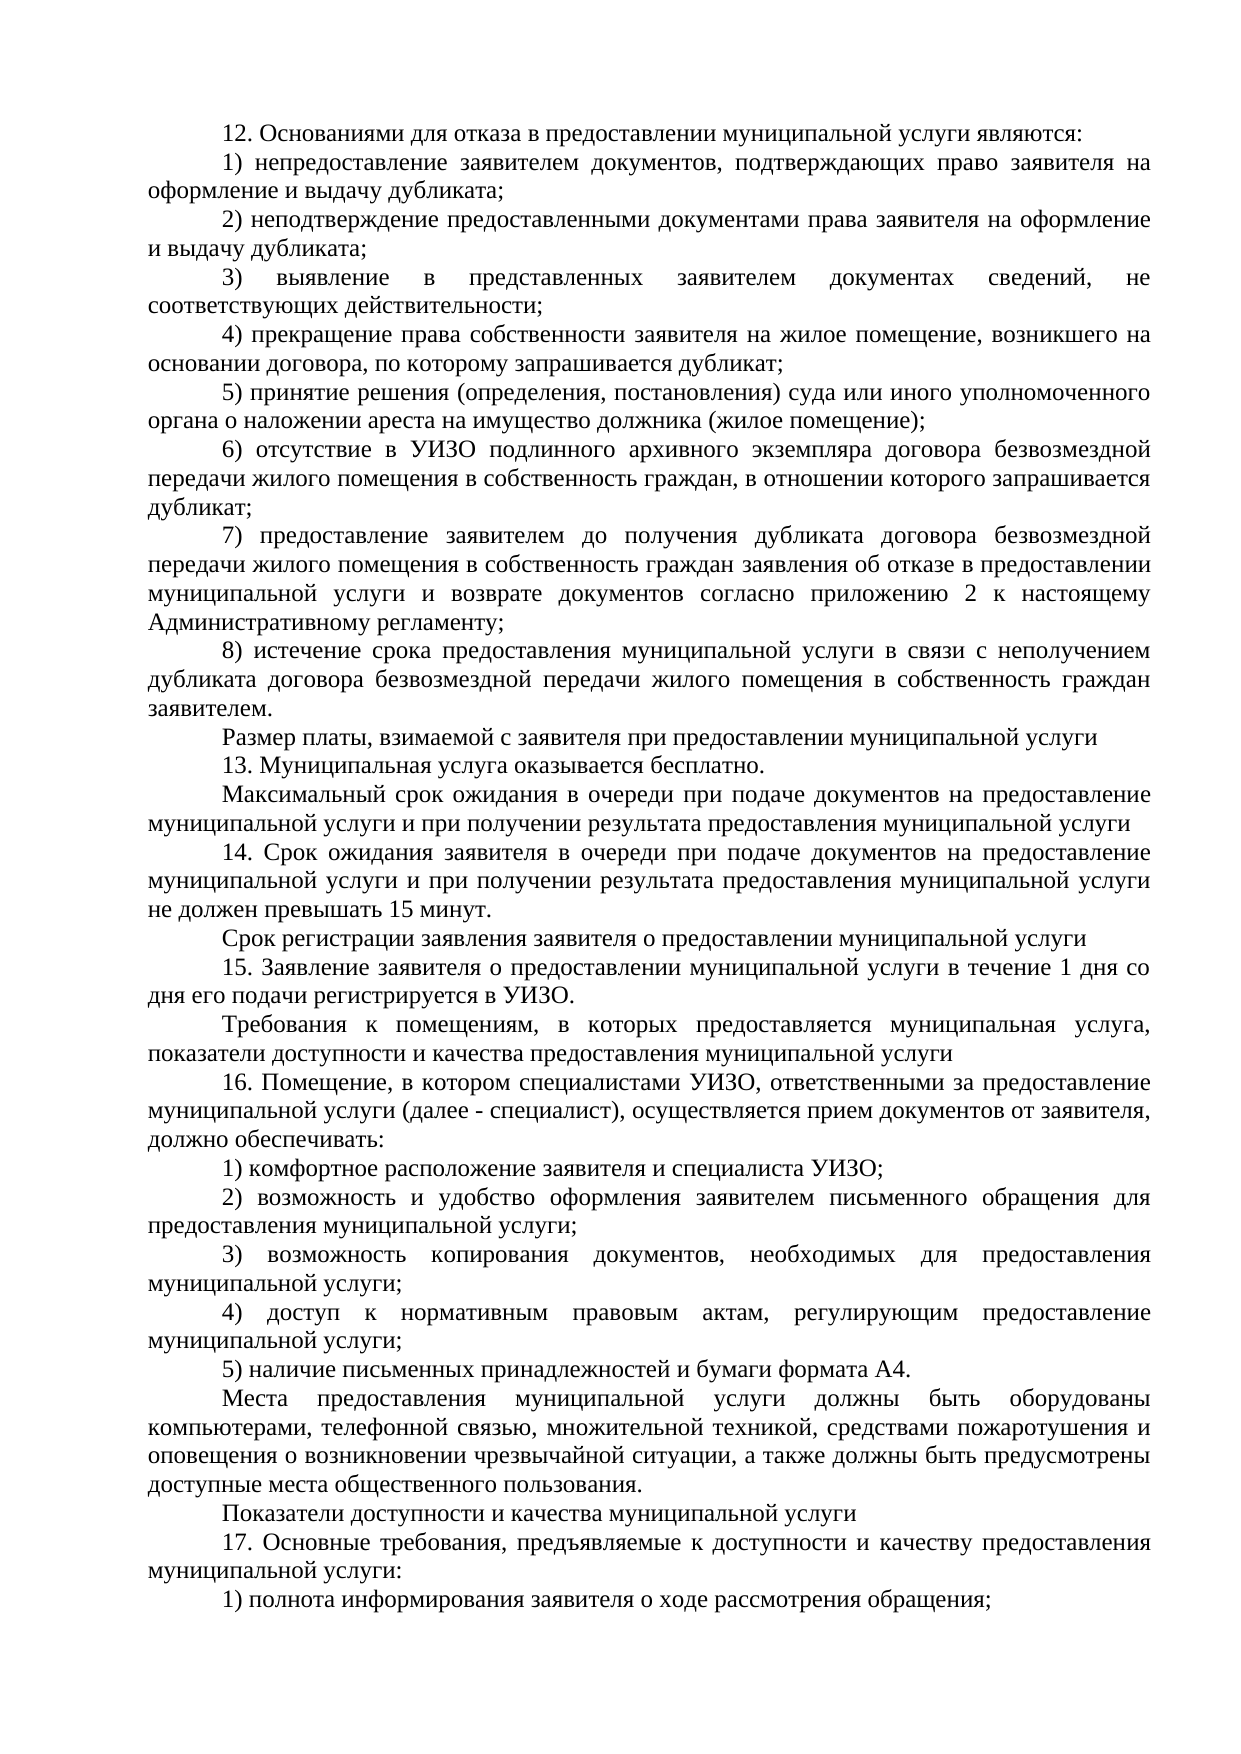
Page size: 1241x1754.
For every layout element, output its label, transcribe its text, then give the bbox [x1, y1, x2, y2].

text 1) непредоставление заявителем документов, подтверждающих право заявителя на оформление и выдачу дубликата; [148, 147, 1152, 204]
text 15. Заявление заявителя о предоставлении муниципальной услуги в течение 1 дня со дня его подачи регистрируется в УИЗО. [148, 952, 1152, 1009]
text 14. Срок ожидания заявителя в очереди при подаче документов на предоставление муниципальной услуги и при получении результата предоставления муниципальной услуги не должен превышать 15 минут. [148, 837, 1152, 923]
text 5) наличие письменных принадлежностей и бумаги формата А4. [148, 1354, 1152, 1383]
text 4) прекращение права собственности заявителя на жилое помещение, возникшего на основании договора, по которому запрашивается дубликат; [148, 319, 1152, 377]
text 13. Муниципальная услуга оказывается бесплатно. [148, 751, 1152, 779]
text Показатели доступности и качества муниципальной услуги [148, 1498, 1152, 1527]
text 16. Помещение, в котором специалистами УИЗО, ответственными за предоставление муниципальной услуги (далее - специалист), осуществляется прием документов от заявителя, должно обеспечивать: [148, 1067, 1152, 1153]
text Требования к помещениям, в которых предоставляется муниципальная услуга, показатели доступности и качества предоставления муниципальной услуги [148, 1009, 1152, 1067]
text Максимальный срок ожидания в очереди при подаче документов на предоставление муниципальной услуги и при получении результата предоставления муниципальной услуги [148, 779, 1152, 837]
text 1) комфортное расположение заявителя и специалиста УИЗО; [148, 1153, 1152, 1182]
text 2) возможность и удобство оформления заявителем письменного обращения для предоставления муниципальной услуги; [148, 1182, 1152, 1239]
text 8) истечение срока предоставления муниципальной услуги в связи с неполучением дубликата договора безвозмездной передачи жилого помещения в собственность граждан заявителем. [148, 636, 1152, 722]
text 2) неподтверждение предоставленными документами права заявителя на оформление и выдачу дубликата; [148, 204, 1152, 262]
text Размер платы, взимаемой с заявителя при предоставлении муниципальной услуги [148, 722, 1152, 751]
text Срок регистрации заявления заявителя о предоставлении муниципальной услуги [148, 923, 1152, 952]
text 17. Основные требования, предъявляемые к доступности и качеству предоставления муниципальной услуги: [148, 1527, 1152, 1584]
text 4) доступ к нормативным правовым актам, регулирующим предоставление муниципальной услуги; [148, 1297, 1152, 1354]
text 6) отсутствие в УИЗО подлинного архивного экземпляра договора безвозмездной передачи жилого помещения в собственность граждан, в отношении которого запрашивается дубликат; [148, 434, 1152, 521]
text Места предоставления муниципальной услуги должны быть оборудованы компьютерами, телефонной связью, множительной техникой, средствами пожаротушения и оповещения о возникновении чрезвычайной ситуации, а также должны быть предусмотрены доступные места общественного пользования. [148, 1383, 1152, 1498]
text 3) возможность копирования документов, необходимых для предоставления муниципальной услуги; [148, 1239, 1152, 1297]
text 5) принятие решения (определения, постановления) суда или иного уполномоченного органа о наложении ареста на имущество должника (жилое помещение); [148, 377, 1152, 434]
text 12. Основаниями для отказа в предоставлении муниципальной услуги являются: [148, 118, 1152, 147]
text 1) полнота информирования заявителя о ходе рассмотрения обращения; [148, 1584, 1152, 1613]
text 7) предоставление заявителем до получения дубликата договора безвозмездной передачи жилого помещения в собственность граждан заявления об отказе в предоставлении муниципальной услуги и возврате документов согласно приложению 2 к настоящему Административному регламенту; [148, 521, 1152, 636]
text 3) выявление в представленных заявителем документах сведений, не соответствующих действительности; [148, 262, 1152, 319]
